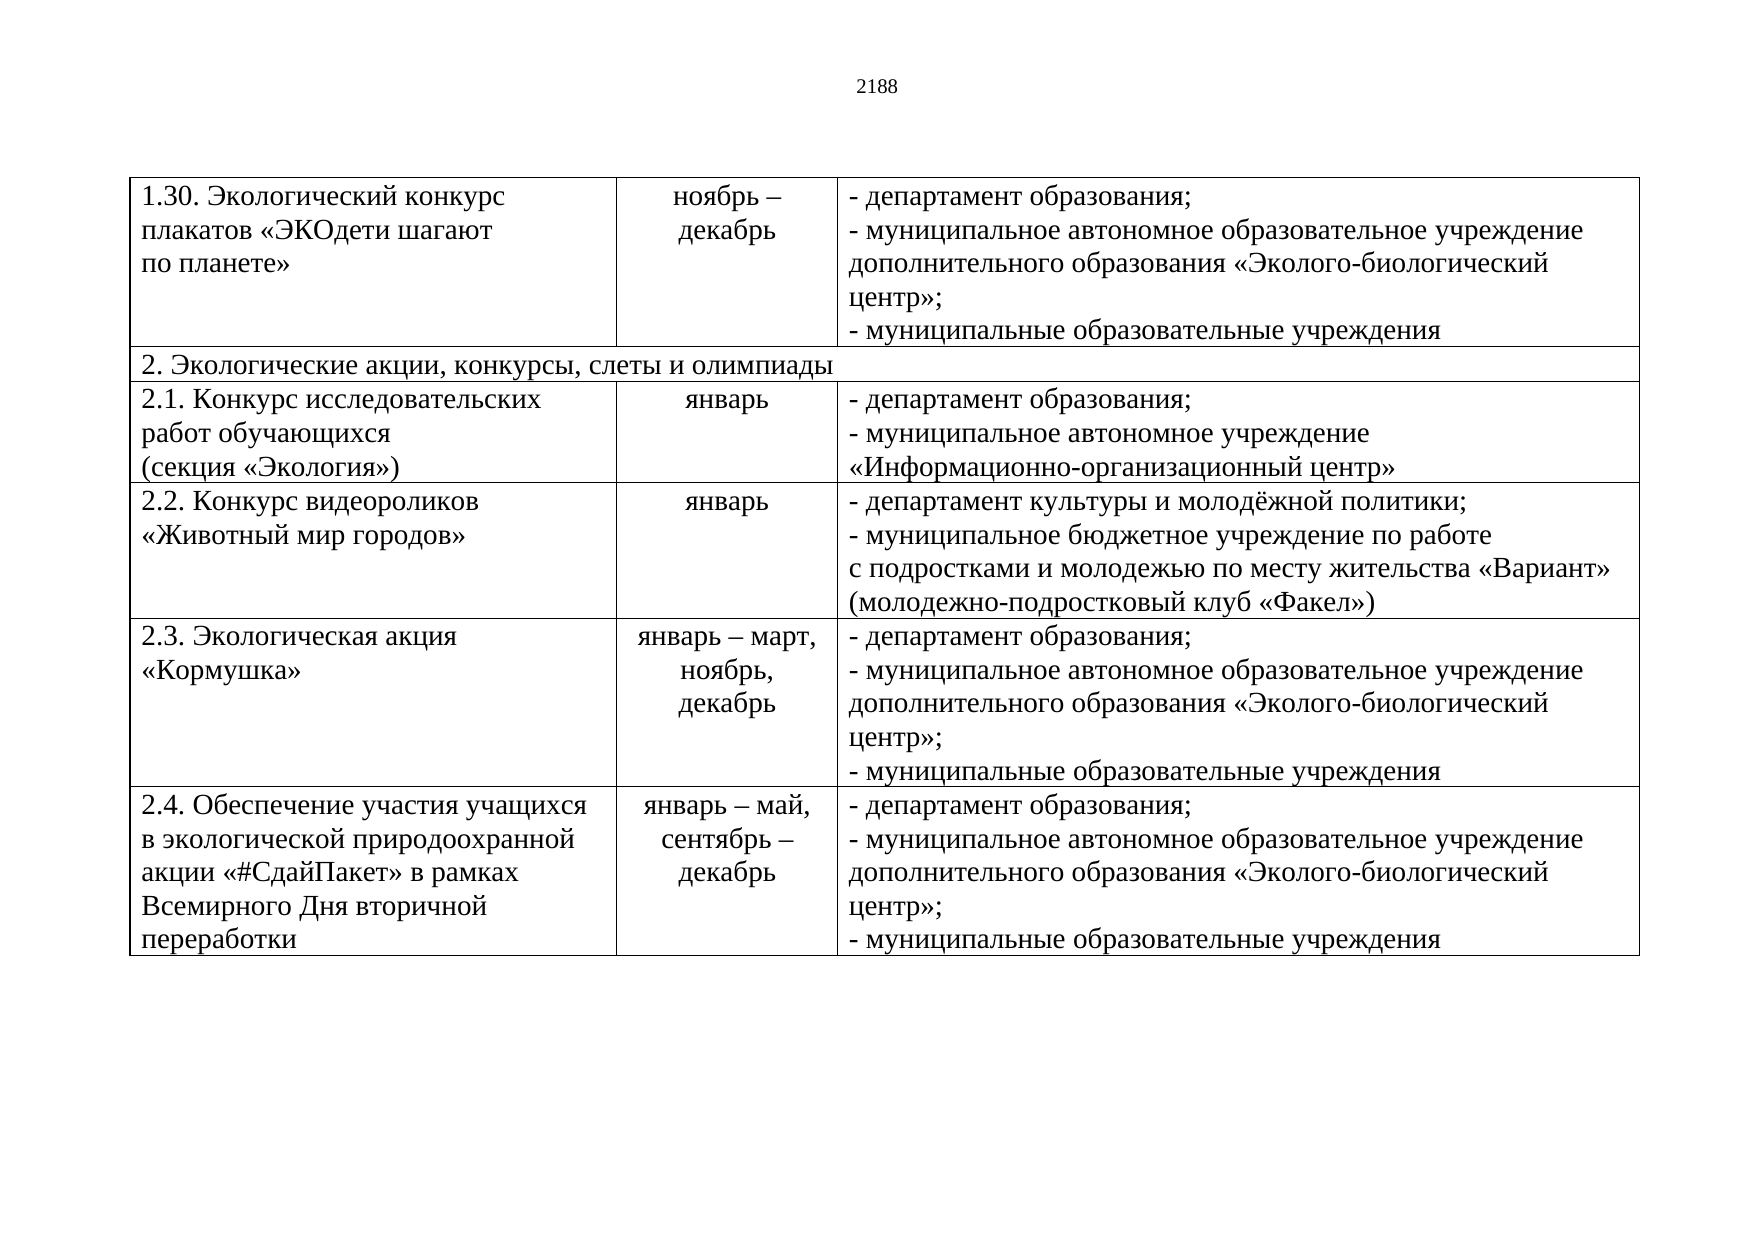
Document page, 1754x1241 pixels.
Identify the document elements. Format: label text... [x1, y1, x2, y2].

table_cell январь [617, 382, 837, 482]
table_cell 2.1. Конкурс исследовательских работ обучающихся (секция «Экология») [131, 382, 616, 482]
table_cell - департамент культуры и молодёжной политики; - муниципальное бюджетное учреждение по работе с подростками и молодежью по месту жительства «Вариант» (молодежно-подростковый клуб «Факел») [838, 483, 1639, 617]
table_cell 2.2. Конкурс видеороликов «Животный мир городов» [131, 483, 616, 617]
table_cell январь – март, ноябрь, декабрь [617, 619, 837, 786]
table_cell 1.30. Экологический конкурс плакатов «ЭКОдети шагают по планете» [131, 178, 616, 346]
table_cell ноябрь – декабрь [617, 178, 837, 346]
table_cell 2.3. Экологическая акция «Кормушка» [131, 619, 616, 786]
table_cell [838, 178, 1639, 346]
table_cell 2.4. Обеспечение участия учащихся в экологической природоохранной акции «#СдайПакет» в рамках Всемирного Дня вторичной переработки [131, 787, 616, 955]
table_cell - департамент образования; - муниципальное автономное учреждение «Информационно-организационный центр» [838, 382, 1639, 482]
table_cell январь [617, 483, 837, 617]
table_cell январь – май, сентябрь – декабрь [617, 787, 837, 955]
table_cell 2. Экологические акции, конкурсы, слеты и олимпиады [131, 347, 1639, 381]
